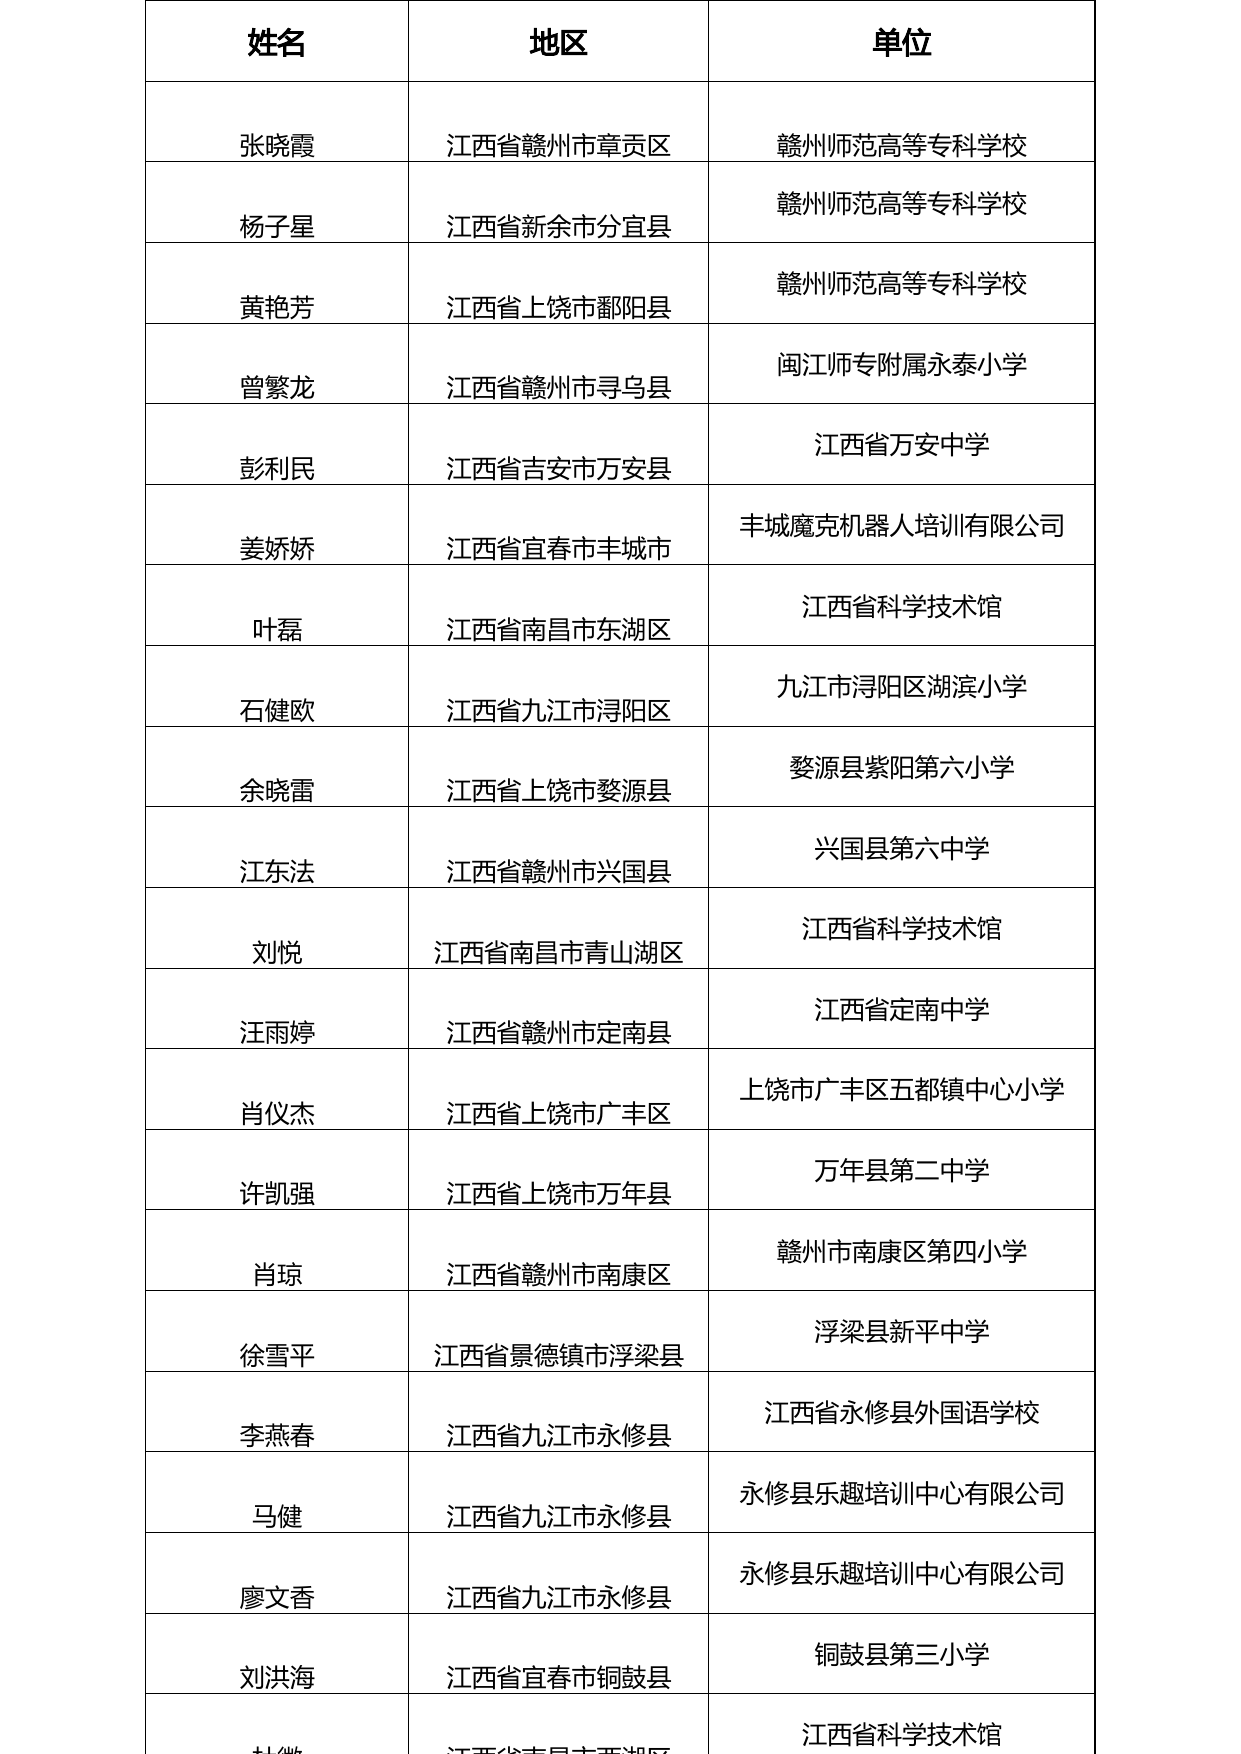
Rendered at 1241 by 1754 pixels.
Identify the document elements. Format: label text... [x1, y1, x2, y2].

table_cell 婺源县紫阳第六小学 [709, 727, 1094, 806]
table_cell 江西省南昌市西湖区 [409, 1694, 708, 1754]
table_cell 赣州师范高等专科学校 [709, 243, 1094, 322]
table_cell 浮梁县新平中学 [709, 1291, 1094, 1371]
table_cell 江西省吉安市万安县 [409, 404, 708, 484]
table_cell 赣州师范高等专科学校 [709, 162, 1094, 242]
table_cell 李燕春 [146, 1372, 408, 1451]
table_cell 江西省南昌市东湖区 [409, 565, 708, 645]
table_cell 江西省赣州市章贡区 [409, 82, 708, 161]
table_cell 赣州市南康区第四小学 [709, 1210, 1094, 1290]
table_cell 肖仪杰 [146, 1049, 408, 1129]
table_cell 肖琼 [146, 1210, 408, 1290]
table_cell 刘悦 [146, 888, 408, 967]
table_cell 徐雪平 [146, 1291, 408, 1371]
table_cell 江西省九江市永修县 [409, 1372, 708, 1451]
table_cell 万年县第二中学 [709, 1130, 1094, 1209]
table_cell 江西省上饶市鄱阳县 [409, 243, 708, 322]
table_cell 江西省科学技术馆 [709, 1694, 1094, 1754]
table_cell 叶磊 [146, 565, 408, 645]
table_cell 永修县乐趣培训中心有限公司 [709, 1533, 1094, 1612]
table_cell 江西省九江市永修县 [409, 1533, 708, 1612]
table_cell 九江市浔阳区湖滨小学 [709, 646, 1094, 726]
table_cell 江西省宜春市丰城市 [409, 485, 708, 564]
table_cell 江西省赣州市寻乌县 [409, 324, 708, 403]
table_cell 江西省上饶市万年县 [409, 1130, 708, 1209]
table_cell 永修县乐趣培训中心有限公司 [709, 1452, 1094, 1532]
table_cell 江西省九江市浔阳区 [409, 646, 708, 726]
table_cell 兴国县第六中学 [709, 807, 1094, 887]
table_cell 余晓雷 [146, 727, 408, 806]
table_cell 江西省万安中学 [709, 404, 1094, 484]
table_cell 廖文香 [146, 1533, 408, 1612]
table_cell 江西省新余市分宜县 [409, 162, 708, 242]
table_cell 江西省景德镇市浮梁县 [409, 1291, 708, 1371]
table_cell 刘洪海 [146, 1614, 408, 1693]
table_cell 石健欧 [146, 646, 408, 726]
table_cell 江西省南昌市青山湖区 [409, 888, 708, 967]
table_cell 曾繁龙 [146, 324, 408, 403]
table_cell 江西省科学技术馆 [709, 888, 1094, 967]
table_cell 江西省永修县外国语学校 [709, 1372, 1094, 1451]
table_cell 杜微 [146, 1694, 408, 1754]
table_cell 汪雨婷 [146, 969, 408, 1048]
table_cell 杨子星 [146, 162, 408, 242]
table_cell 黄艳芳 [146, 243, 408, 322]
table_cell 江东法 [146, 807, 408, 887]
table_cell 江西省九江市永修县 [409, 1452, 708, 1532]
table_cell 铜鼓县第三小学 [709, 1614, 1094, 1693]
table_cell 江西省定南中学 [709, 969, 1094, 1048]
table_cell 江西省赣州市兴国县 [409, 807, 708, 887]
table_cell 张晓霞 [146, 82, 408, 161]
table_cell 江西省科学技术馆 [709, 565, 1094, 645]
table_cell 彭利民 [146, 404, 408, 484]
table_cell 闽江师专附属永泰小学 [709, 324, 1094, 403]
table_header 姓名 [146, 1, 408, 81]
table_header 单位 [709, 1, 1094, 81]
table_cell 马健 [146, 1452, 408, 1532]
table_cell 丰城魔克机器人培训有限公司 [709, 485, 1094, 564]
table_cell 上饶市广丰区五都镇中心小学 [709, 1049, 1094, 1129]
table_cell 姜娇娇 [146, 485, 408, 564]
table_cell 许凯强 [146, 1130, 408, 1209]
table_cell 江西省赣州市南康区 [409, 1210, 708, 1290]
table_cell 江西省宜春市铜鼓县 [409, 1614, 708, 1693]
table_header 地区 [409, 1, 708, 81]
table_cell 江西省上饶市婺源县 [409, 727, 708, 806]
table_cell 江西省赣州市定南县 [409, 969, 708, 1048]
table_cell 赣州师范高等专科学校 [709, 82, 1094, 161]
table_cell 江西省上饶市广丰区 [409, 1049, 708, 1129]
